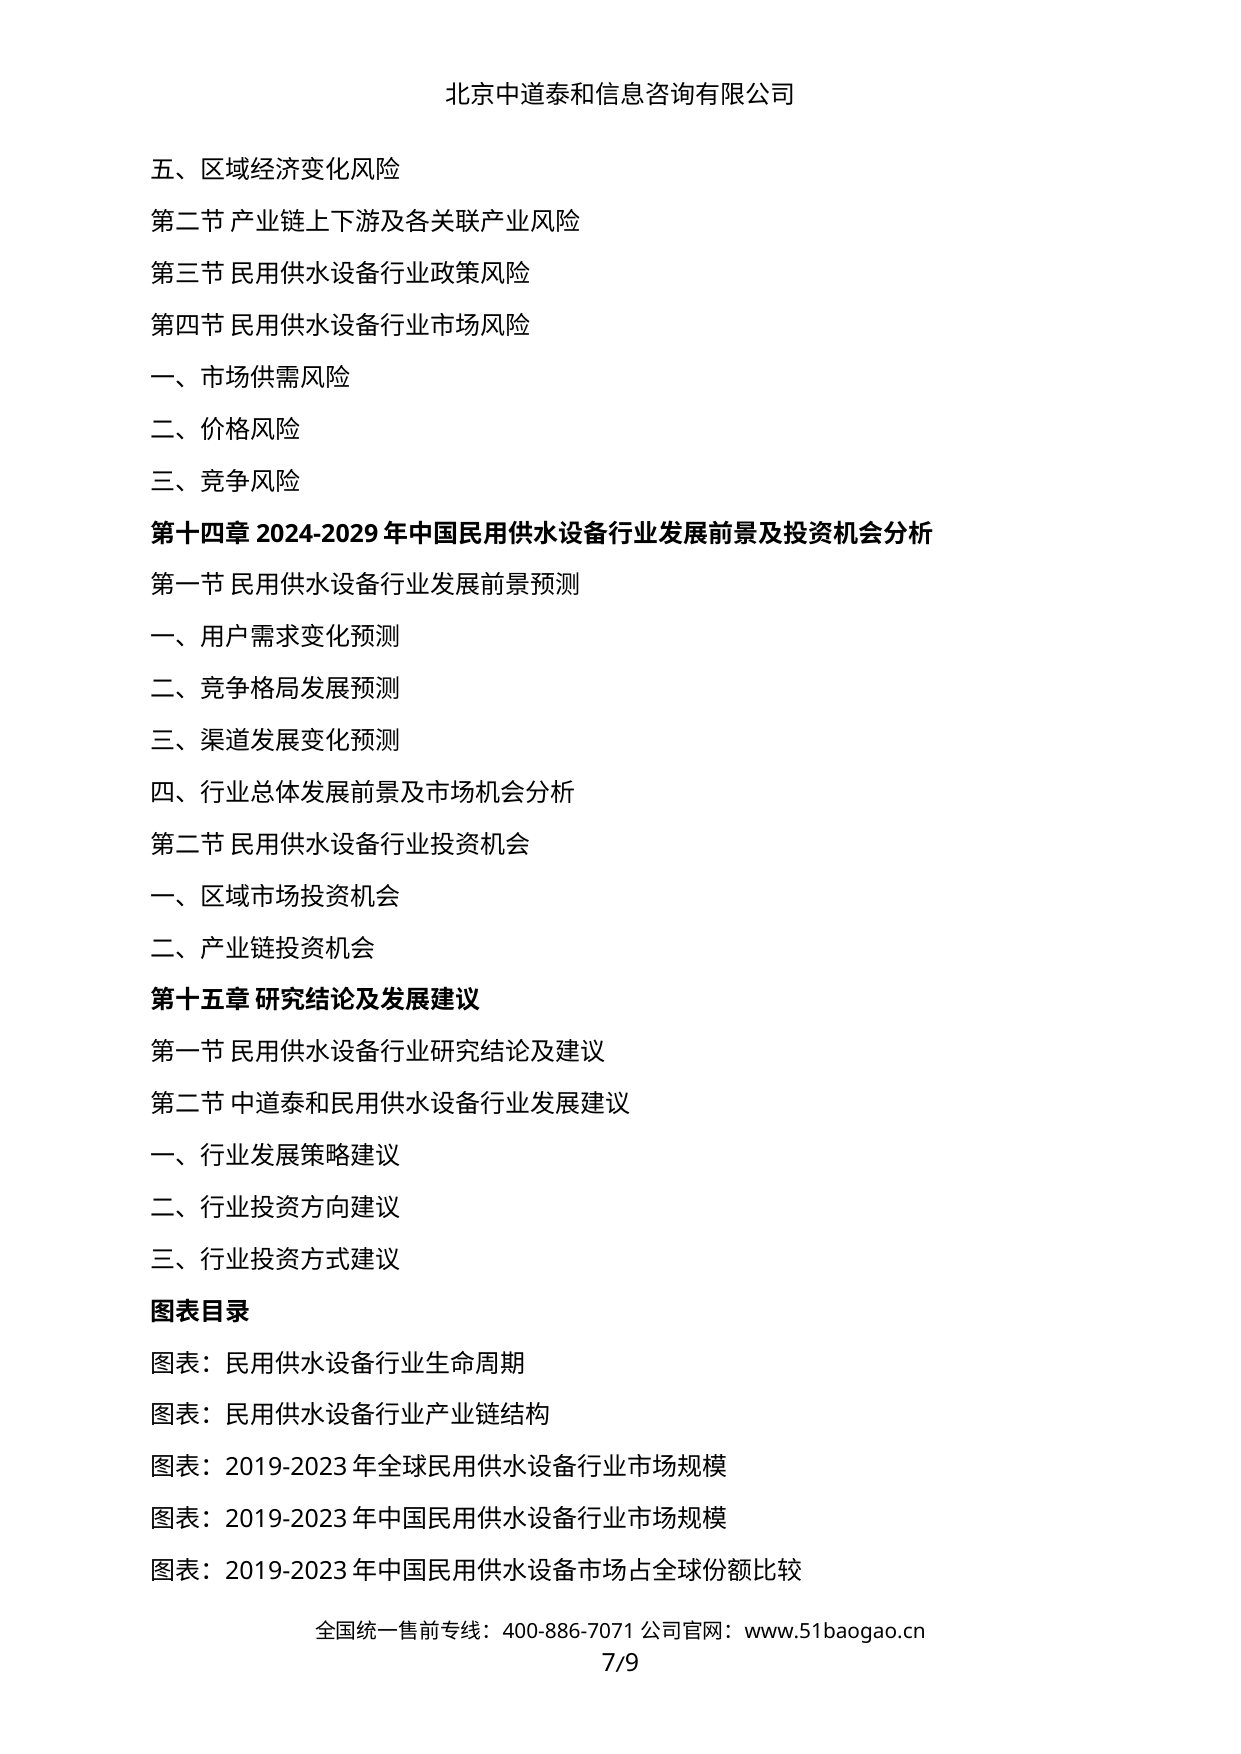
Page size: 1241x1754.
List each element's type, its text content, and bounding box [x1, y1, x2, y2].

text 第二节 产业链上下游及各关联产业风险 [150, 202, 1090, 238]
text 三、渠道发展变化预测 [150, 721, 1090, 757]
text 三、竞争风险 [150, 461, 1090, 497]
text 第二节 中道泰和民用供水设备行业发展建议 [150, 1084, 1090, 1120]
text 第三节 民用供水设备行业政策风险 [150, 254, 1090, 290]
text 第一节 民用供水设备行业发展前景预测 [150, 565, 1090, 601]
text 图表：2019-2023年中国民用供水设备行业市场规模 [150, 1499, 1090, 1535]
text 二、行业投资方向建议 [150, 1187, 1090, 1224]
text 第十四章 2024-2029年中国民用供水设备行业发展前景及投资机会分析 [150, 513, 1090, 549]
text 图表：2019-2023年中国民用供水设备市场占全球份额比较 [150, 1551, 1090, 1587]
text 二、产业链投资机会 [150, 928, 1090, 964]
text 图表：2019-2023年全球民用供水设备行业市场规模 [150, 1447, 1090, 1483]
text 第十五章 研究结论及发展建议 [150, 980, 1090, 1016]
text 图表目录 [150, 1291, 1090, 1327]
text 四、行业总体发展前景及市场机会分析 [150, 772, 1090, 809]
text 第四节 民用供水设备行业市场风险 [150, 306, 1090, 342]
text 二、价格风险 [150, 409, 1090, 446]
text 五、区域经济变化风险 [150, 150, 1090, 186]
text 图表：民用供水设备行业生命周期 [150, 1343, 1090, 1379]
text 二、竞争格局发展预测 [150, 669, 1090, 705]
text 图表：民用供水设备行业产业链结构 [150, 1395, 1090, 1431]
text 一、行业发展策略建议 [150, 1136, 1090, 1172]
text 一、区域市场投资机会 [150, 876, 1090, 912]
text 一、用户需求变化预测 [150, 617, 1090, 653]
text 三、行业投资方式建议 [150, 1239, 1090, 1276]
text 第二节 民用供水设备行业投资机会 [150, 824, 1090, 861]
text 一、市场供需风险 [150, 357, 1090, 394]
text 第一节 民用供水设备行业研究结论及建议 [150, 1032, 1090, 1068]
